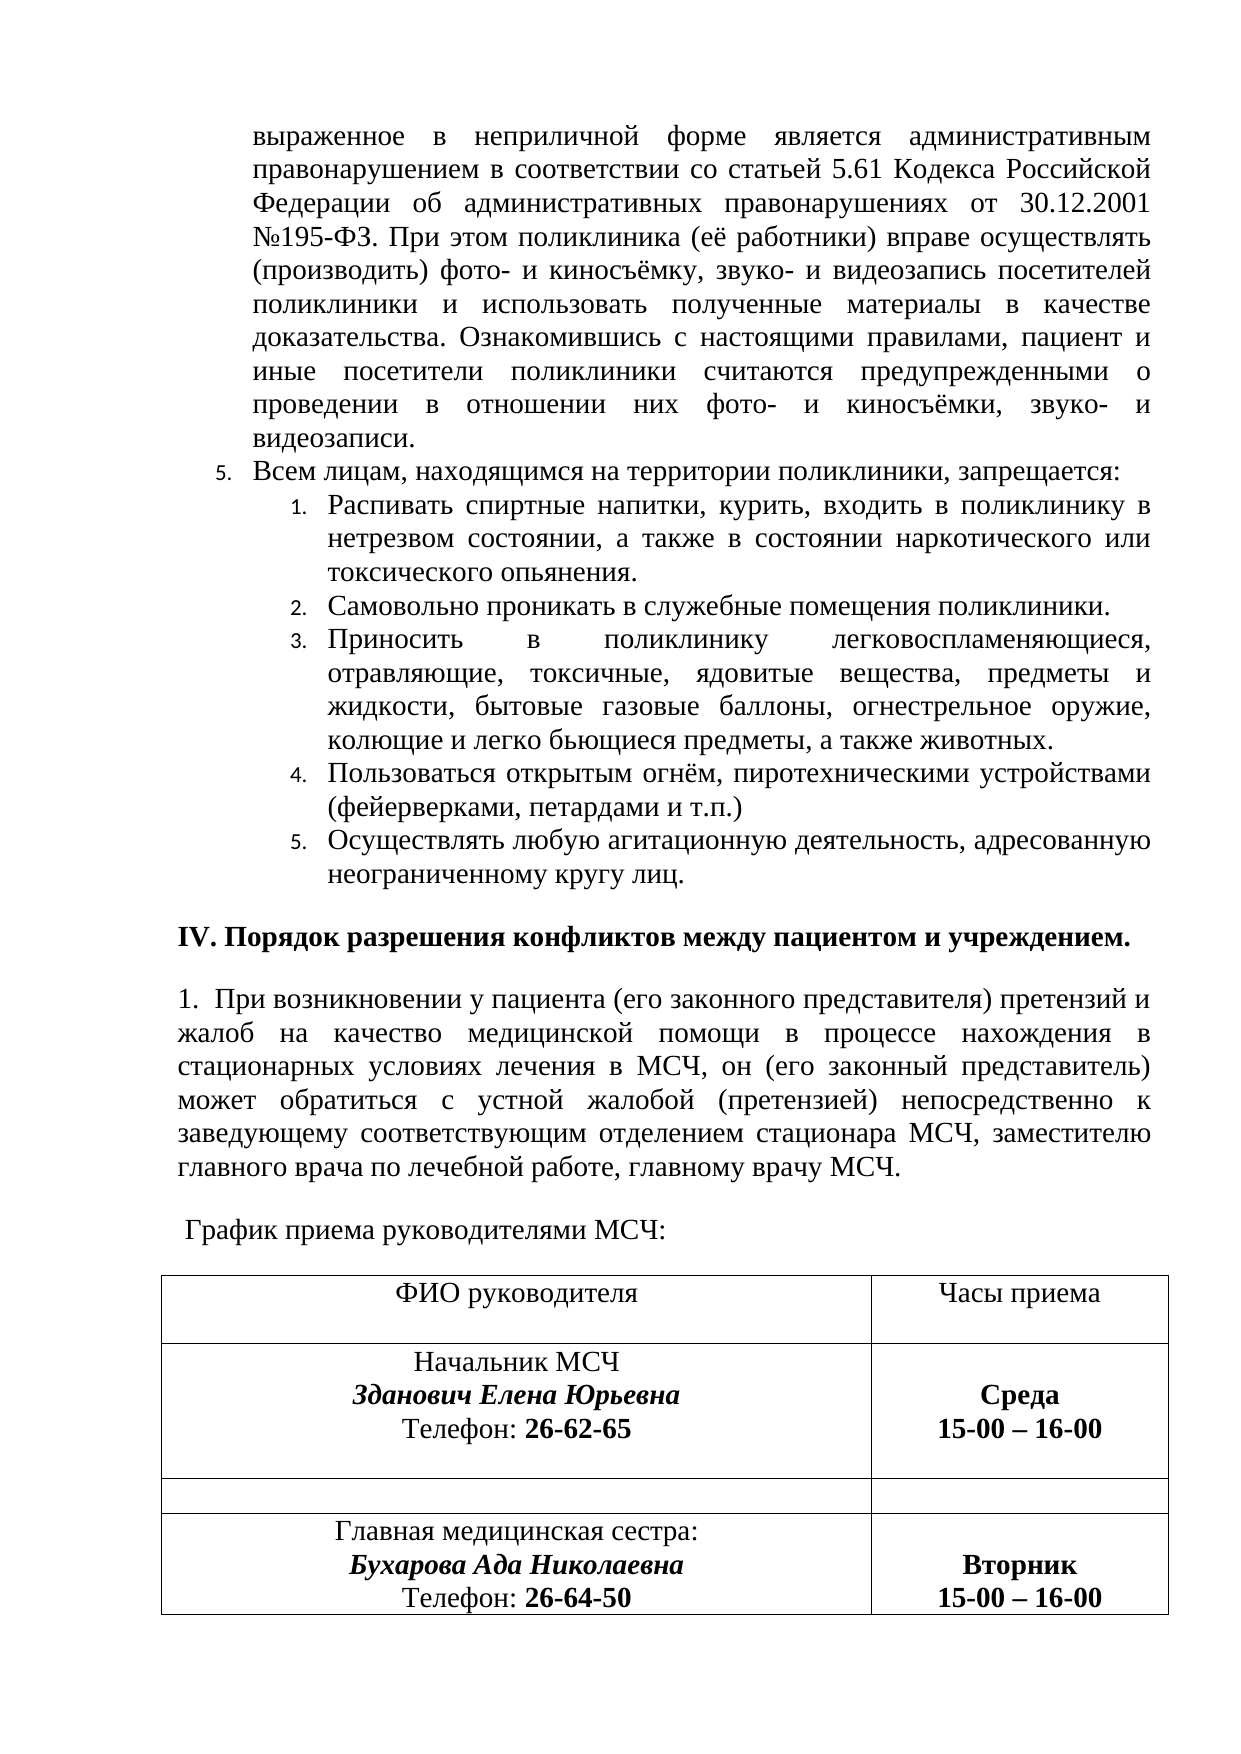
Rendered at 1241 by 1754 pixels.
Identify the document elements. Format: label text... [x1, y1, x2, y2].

list Всем лицам, находящимся на территории поликлиники, запрещается: [215, 453, 1152, 487]
text График приема руководителями МСЧ: [177, 1212, 1152, 1245]
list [215, 118, 1152, 453]
list Самовольно проникать в служебные помещения поликлиники. [290, 588, 1152, 621]
table_cell [872, 1479, 1168, 1512]
text IV. Порядок разрешения конфликтов между пациентом и учреждением. [177, 919, 1152, 952]
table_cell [872, 1514, 1168, 1614]
list Пользоваться открытым огнём, пиротехническими устройствами (фейерверками, петардами и т.п.) [290, 755, 1152, 822]
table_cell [162, 1514, 871, 1614]
table_header Часы приема [872, 1276, 1168, 1343]
table_cell Начальник МСЧ Зданович Елена Юрьевна Телефон: 26-62-65 [162, 1344, 871, 1478]
table_cell [162, 1479, 871, 1512]
list Распивать спиртные напитки, курить, входить в поликлинику в нетрезвом состоянии, а также в состоянии наркотического или токсического опьянения. [290, 487, 1152, 588]
text 1. При возникновении у пациента (его законного представителя) претензий и жалоб на качество медицинской помощи в процессе нахождения в стационарных условиях лечения в МСЧ, он (его законный представитель) может обратиться с устной жалобой (претензией) непосредственно к заведующему соответствующим отделением стационара МСЧ, заместителю главного врача по лечебной работе, главному врачу МСЧ. [177, 981, 1152, 1183]
table_header ФИО руководителя [162, 1276, 871, 1343]
table_cell Среда 15-00 – 16-00 [872, 1344, 1168, 1478]
list Приносить в поликлинику легковоспламеняющиеся, отравляющие, токсичные, ядовитые вещества, предметы и жидкости, бытовые газовые баллоны, огнестрельное оружие, колющие и легко бьющиеся предметы, а также животных. [290, 621, 1152, 755]
list Осуществлять любую агитационную деятельность, адресованную неограниченному кругу лиц. [290, 822, 1152, 889]
